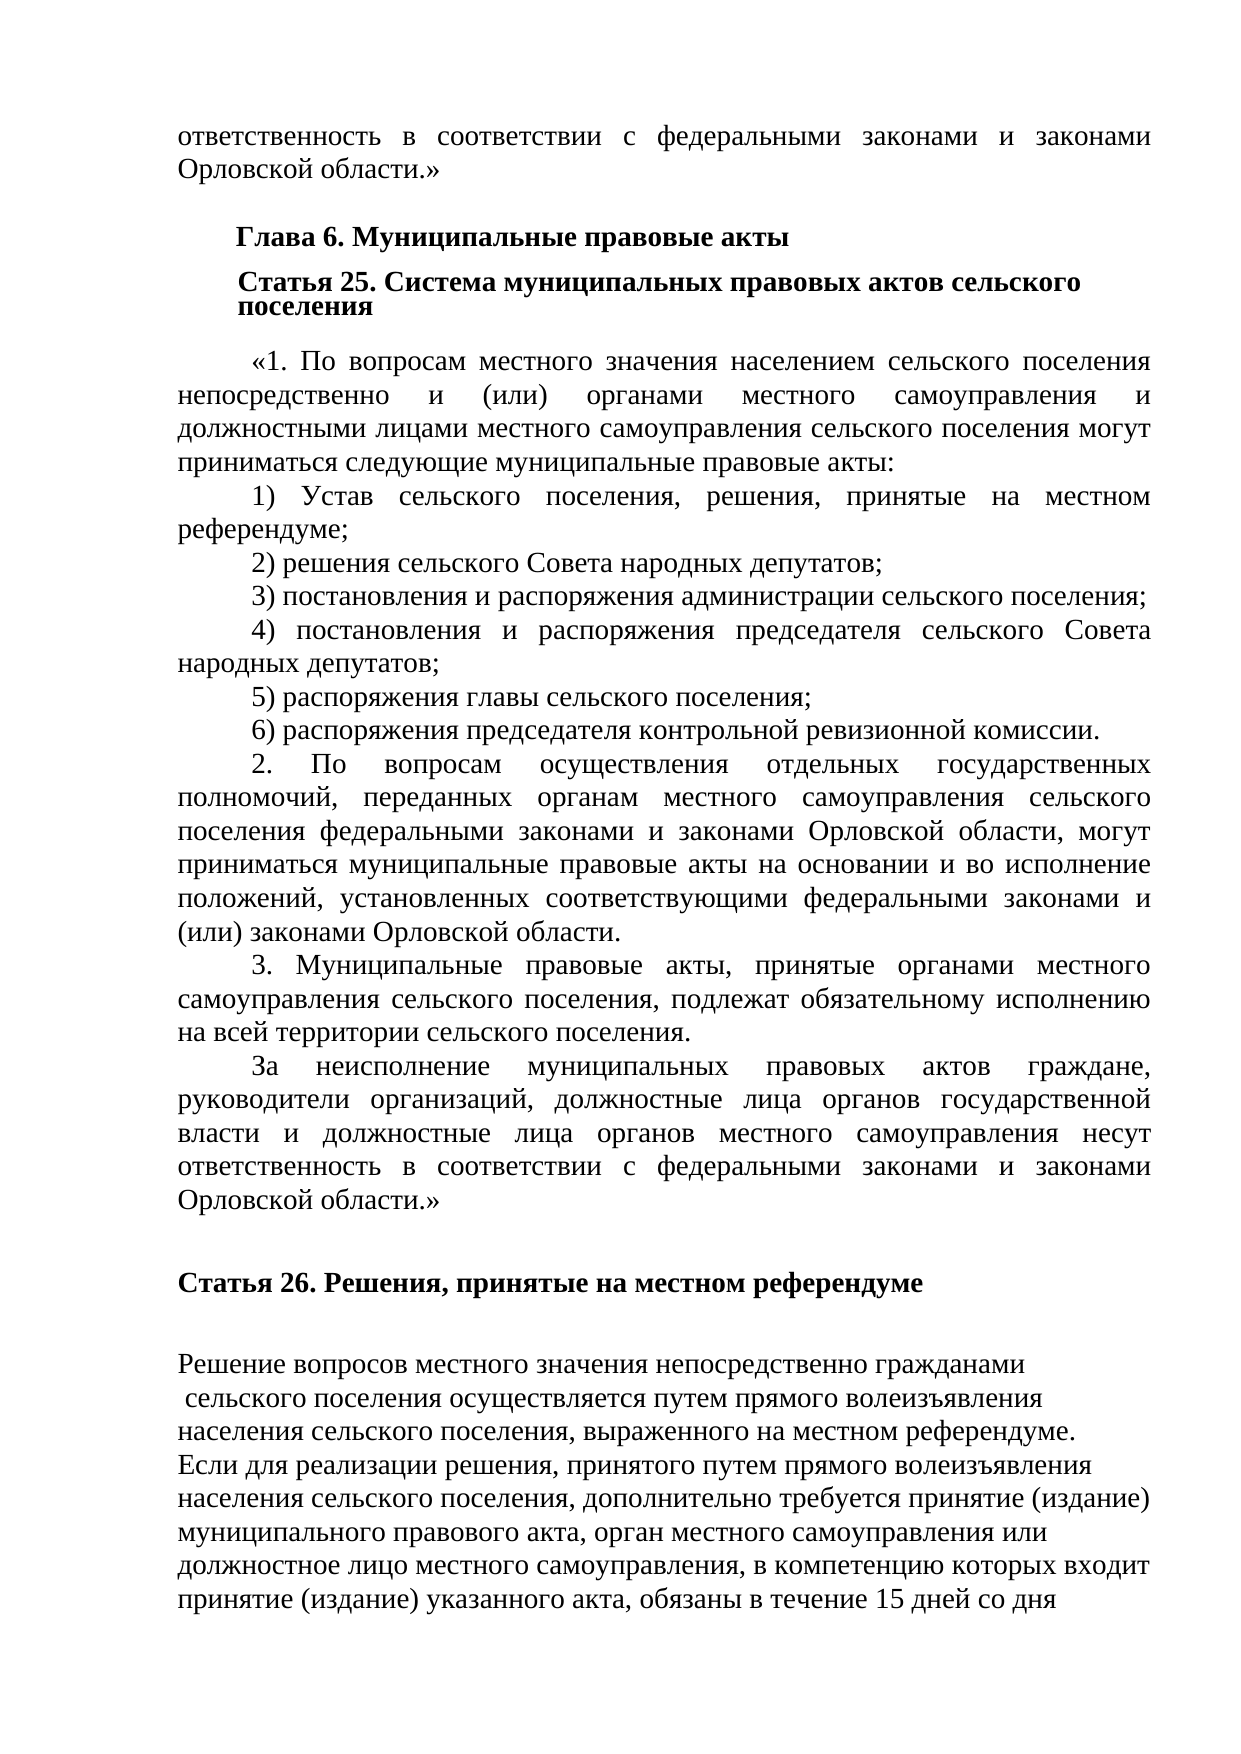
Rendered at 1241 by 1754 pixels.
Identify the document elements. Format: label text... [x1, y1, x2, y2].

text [177, 1447, 1152, 1614]
text 2) решения сельского Совета народных депутатов; [177, 545, 1152, 578]
text Решение вопросов местного значения непосредственно гражданами [177, 1346, 1152, 1380]
text Статья 25. Система муниципальных правовых актов сельского поселения [237, 273, 1152, 320]
text 1) Устав сельского поселения, решения, принятые на местном референдуме; [177, 478, 1152, 545]
text сельского поселения осуществляется путем прямого волеизъявления населения сельского поселения, выраженного на местном референдуме. [177, 1380, 1152, 1447]
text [177, 118, 1152, 185]
text Глава 6. Муниципальные правовые акты [177, 219, 1152, 253]
text 4) постановления и распоряжения председателя сельского Совета народных депутатов; [177, 612, 1152, 679]
text 3. Муниципальные правовые акты, принятые органами местного самоуправления сельского поселения, подлежат обязательному исполнению на всей территории сельского поселения. [177, 947, 1152, 1048]
text 3) постановления и распоряжения администрации сельского поселения; [177, 578, 1152, 612]
text Статья 26. Решения, принятые на местном референдуме [177, 1274, 790, 1298]
text «1. По вопросам местного значения населением сельского поселения непосредственно и (или) органами местного самоуправления и должностными лицами местного самоуправления сельского поселения могут приниматься следующие муниципальные правовые акты: [177, 343, 1152, 478]
text 6) распоряжения председателя контрольной ревизионной комиссии. [177, 712, 1152, 746]
text 5) распоряжения главы сельского поселения; [177, 679, 1152, 712]
text 2. По вопросам осуществления отдельных государственных полномочий, переданных органам местного самоуправления сельского поселения федеральными законами и законами Орловской области, могут приниматься муниципальные правовые акты на основании и во исполнение положений, установленных соответствующими федеральными законами и (или) законами Орловской области. [177, 746, 1152, 947]
text Статья 26. Решения, принятые на местном референдуме [794, 1274, 1152, 1298]
